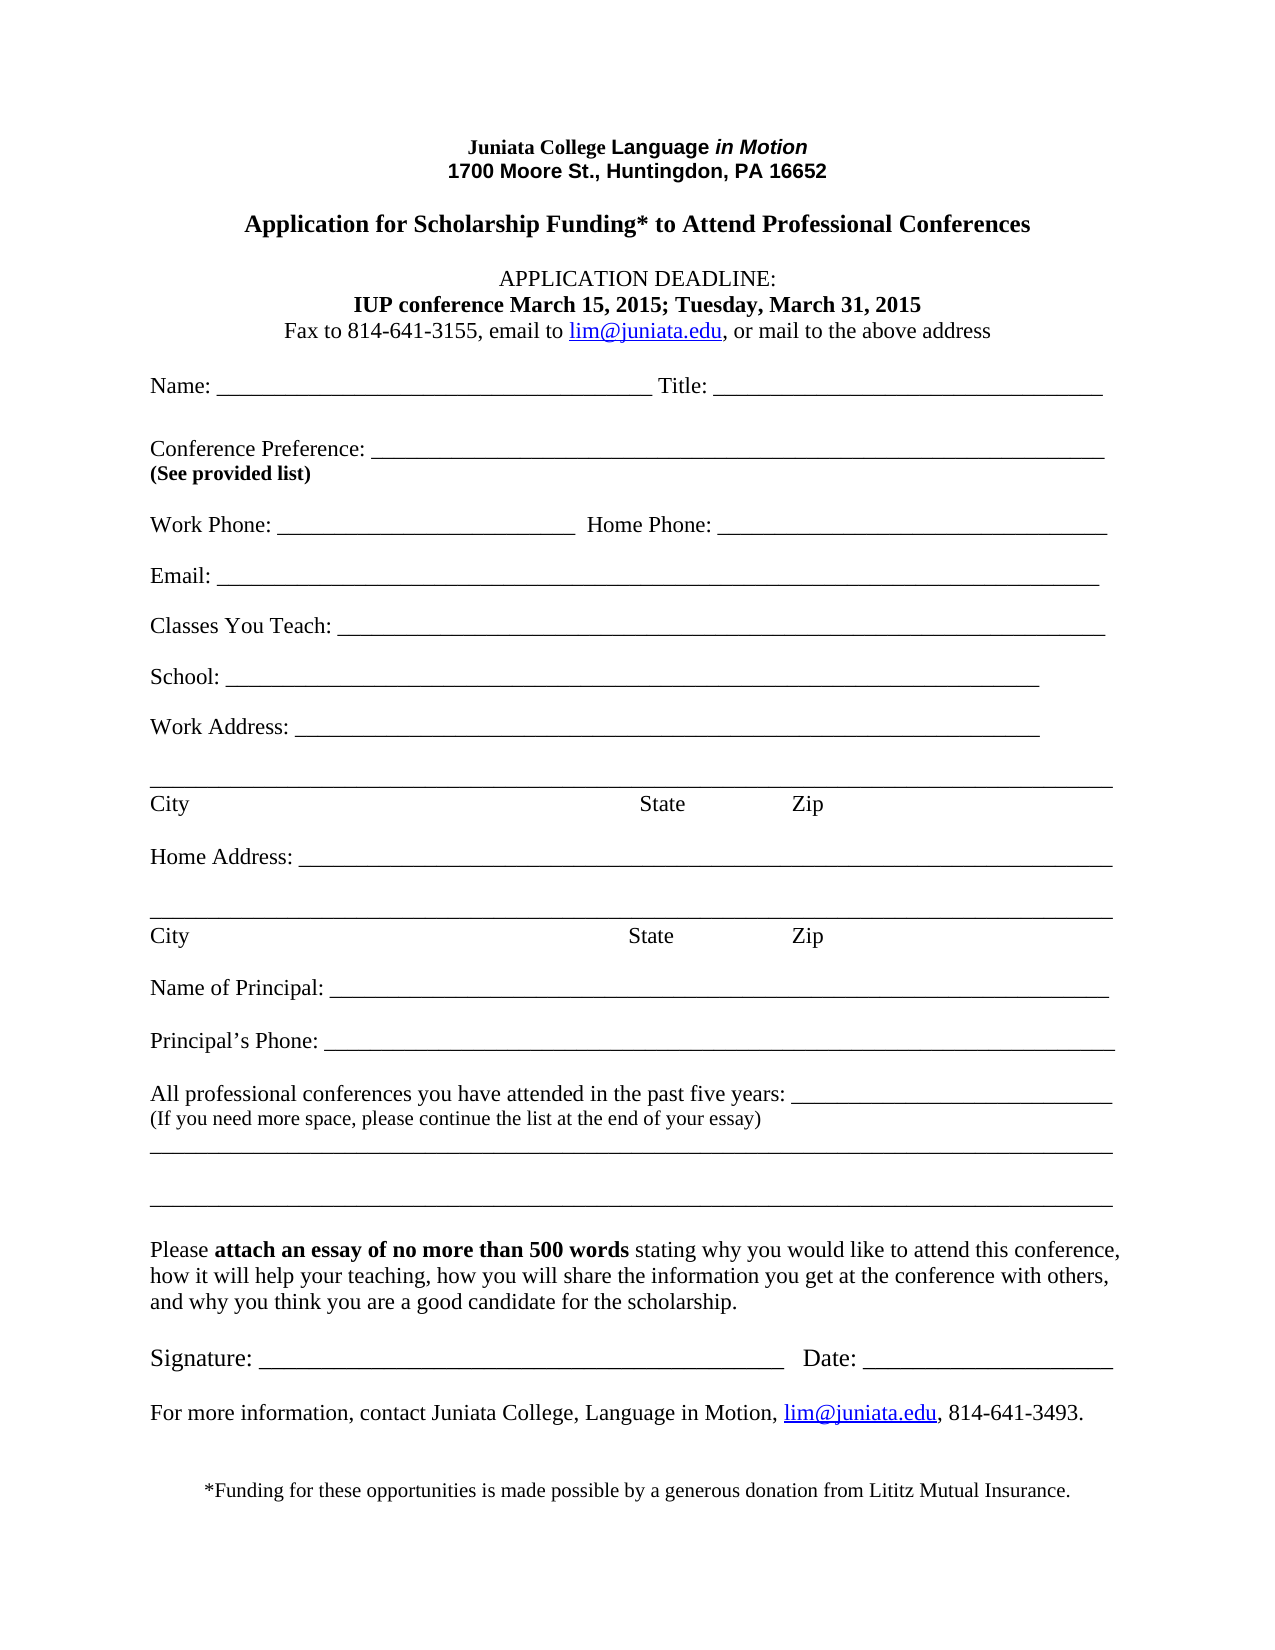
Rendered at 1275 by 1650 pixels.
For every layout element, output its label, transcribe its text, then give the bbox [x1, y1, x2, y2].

text Fax to 814-641-3155, email to lim@juniata.edu, or mail to the above address [150, 317, 1125, 344]
text Home Address: _______________________________________________________________________ [150, 843, 1125, 869]
text Juniata College Language in Motion [150, 135, 1125, 159]
text Work Address: _________________________________________________________________ [150, 713, 1125, 739]
text IUP conference March 15, 2015; Tuesday, March 31, 2015 [150, 291, 1125, 317]
text 1700 Moore St., Huntingdon, PA 16652 [150, 159, 1125, 183]
text ____________________________________________________________________________________ [150, 1183, 1125, 1209]
text Please attach an essay of no more than 500 words stating why you would like to attend this conference, how it will help your teaching, how you will share the information you get at the conference with others, and why you think you are a good candidate for the scholarship. [150, 1236, 1125, 1315]
text ____________________________________________________________________________________ [150, 895, 1125, 922]
text All professional conferences you have attended in the past five years: ____________________________ [150, 1080, 1125, 1106]
text Work Phone: __________________________ Home Phone: __________________________________ [150, 512, 1125, 538]
text City State Zip [150, 790, 1125, 816]
text Name of Principal: ____________________________________________________________________ [150, 974, 1125, 1001]
text ____________________________________________________________________________________ [150, 764, 1125, 790]
text *Funding for these opportunities is made possible by a generous donation from Lititz Mutual Insurance. [150, 1478, 1125, 1502]
text APPLICATION DEADLINE: [150, 264, 1125, 291]
text Classes You Teach: ___________________________________________________________________ [150, 612, 1125, 639]
text Principal’s Phone: _____________________________________________________________________ [150, 1027, 1125, 1053]
text Conference Preference: ________________________________________________________________ [150, 435, 1125, 461]
text City State Zip [150, 922, 1125, 948]
text ____________________________________________________________________________________ [150, 1130, 1125, 1157]
text Application for Scholarship Funding* to Attend Professional Conferences [150, 209, 1125, 238]
text For more information, contact Juniata College, Language in Motion, lim@juniata.edu, 814-641-3493. [150, 1399, 1125, 1425]
text (If you need more space, please continue the list at the end of your essay) [150, 1106, 1125, 1130]
text Email: _____________________________________________________________________________ [150, 562, 1125, 588]
text Signature: __________________________________________ Date: ____________________ [150, 1343, 1125, 1372]
text Name: ______________________________________ Title: __________________________________ [150, 372, 1125, 399]
text (See provided list) [150, 461, 1125, 485]
text School: _______________________________________________________________________ [150, 663, 1125, 689]
